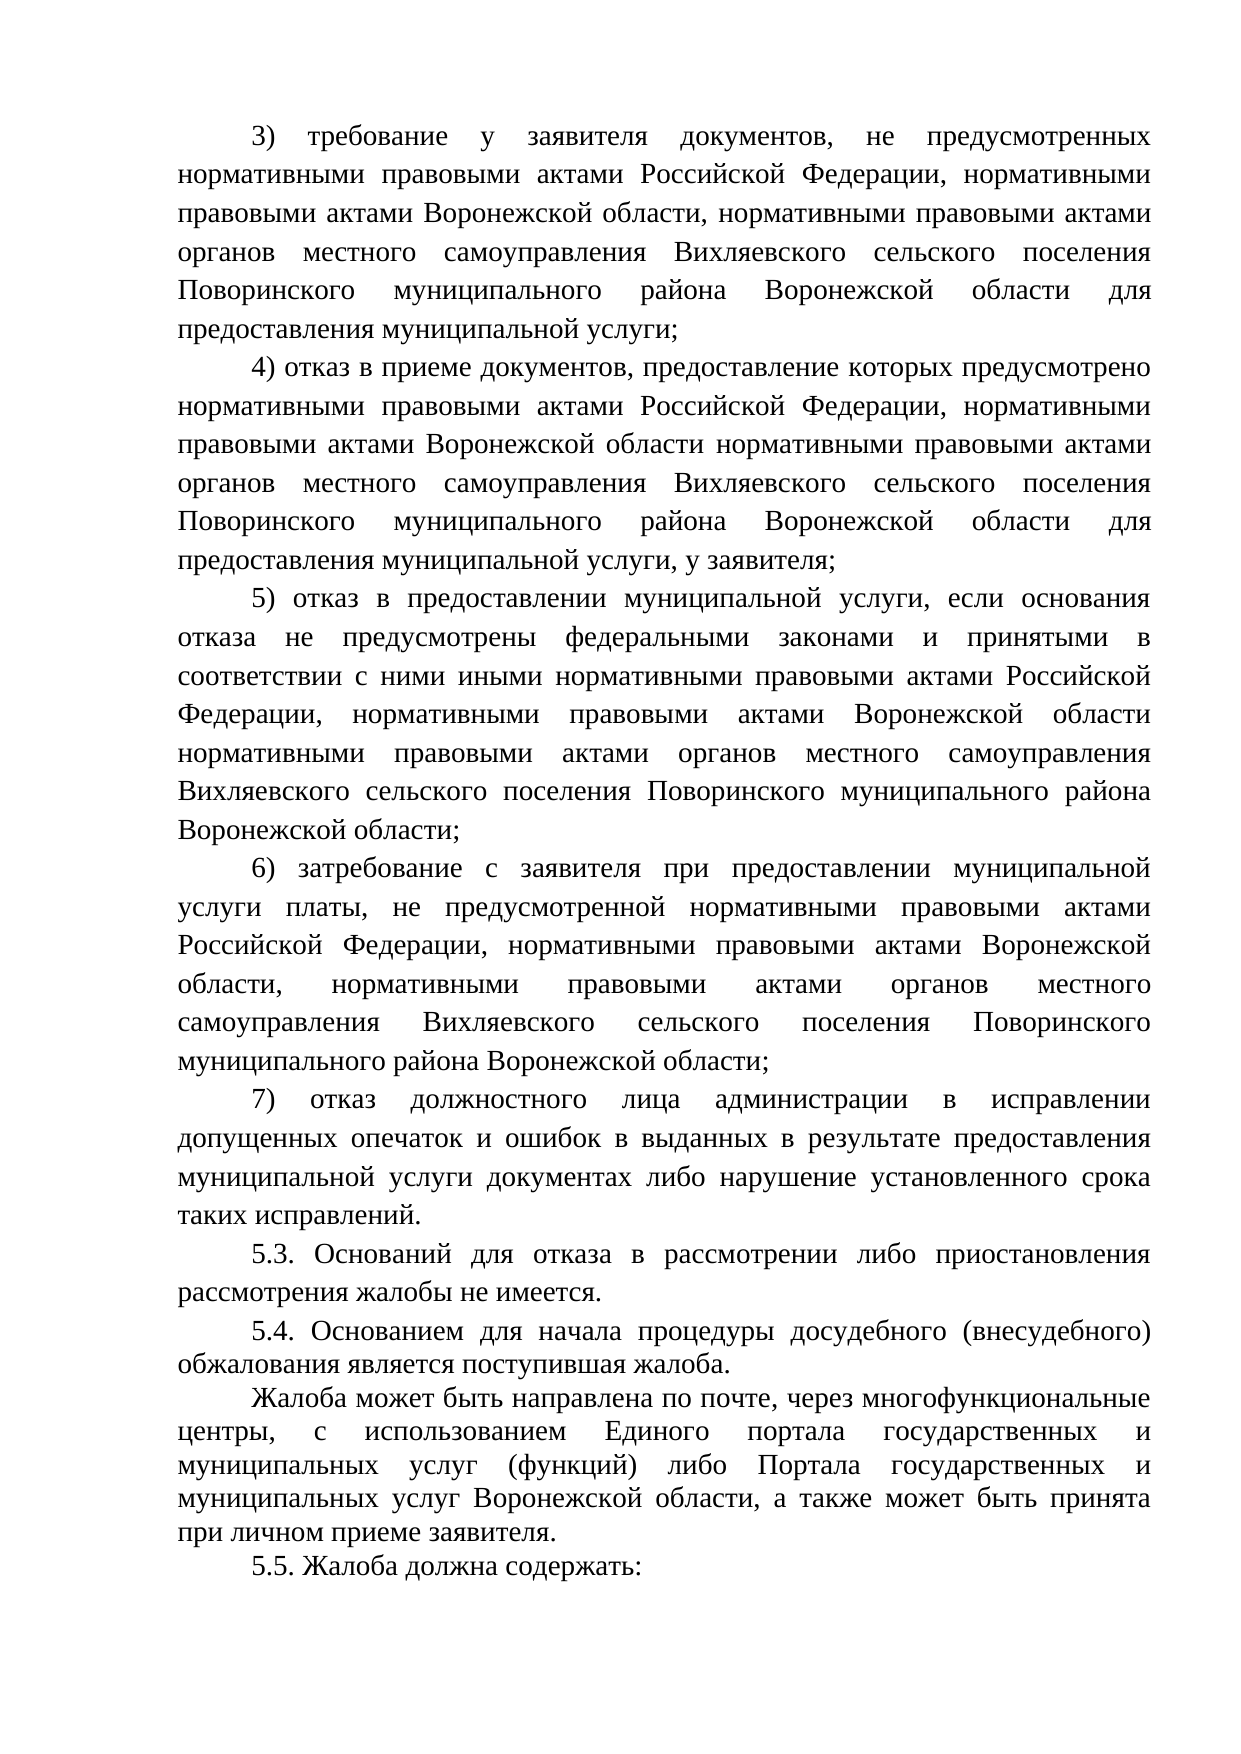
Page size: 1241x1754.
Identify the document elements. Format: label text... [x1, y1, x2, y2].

text 5) отказ в предоставлении муниципальной услуги, если основания отказа не предусмотрены федеральными законами и принятыми в соответствии с ними иными нормативными правовыми актами Российской Федерации, нормативными правовыми актами Воронежской области нормативными правовыми актами органов местного самоуправления Вихляевского сельского поселения Поворинского муниципального района Воронежской области; [177, 581, 1152, 845]
text 5.4. Основанием для начала процедуры досудебного (внесудебного) обжалования является поступившая жалоба. [177, 1313, 1152, 1380]
text 7) отказ должностного лица администрации в исправлении допущенных опечаток и ошибок в выданных в результате предоставления муниципальной услуги документах либо нарушение установленного срока таких исправлений. [177, 1082, 1152, 1231]
text 5.5. Жалоба должна содержать: [177, 1548, 1152, 1581]
text 3) требование у заявителя документов, не предусмотренных нормативными правовыми актами Российской Федерации, нормативными правовыми актами Воронежской области, нормативными правовыми актами органов местного самоуправления Вихляевского сельского поселения Поворинского муниципального района Воронежской области для предоставления муниципальной услуги; [177, 118, 1152, 344]
text 4) отказ в приеме документов, предоставление которых предусмотрено нормативными правовыми актами Российской Федерации, нормативными правовыми актами Воронежской области нормативными правовыми актами органов местного самоуправления Вихляевского сельского поселения Поворинского муниципального района Воронежской области для предоставления муниципальной услуги, у заявителя; [177, 349, 1152, 576]
text Жалоба может быть направлена по почте, через многофункциональные центры, с использованием Единого портала государственных и муниципальных услуг (функций) либо Портала государственных и муниципальных услуг Воронежской области, а также может быть принята при личном приеме заявителя. [177, 1380, 1152, 1548]
text 6) затребование с заявителя при предоставлении муниципальной услуги платы, не предусмотренной нормативными правовыми актами Российской Федерации, нормативными правовыми актами Воронежской области, нормативными правовыми актами органов местного самоуправления Вихляевского сельского поселения Поворинского муниципального района Воронежской области; [177, 850, 1152, 1077]
text 5.3. Оснований для отказа в рассмотрении либо приостановления рассмотрения жалобы не имеется. [177, 1236, 1152, 1308]
